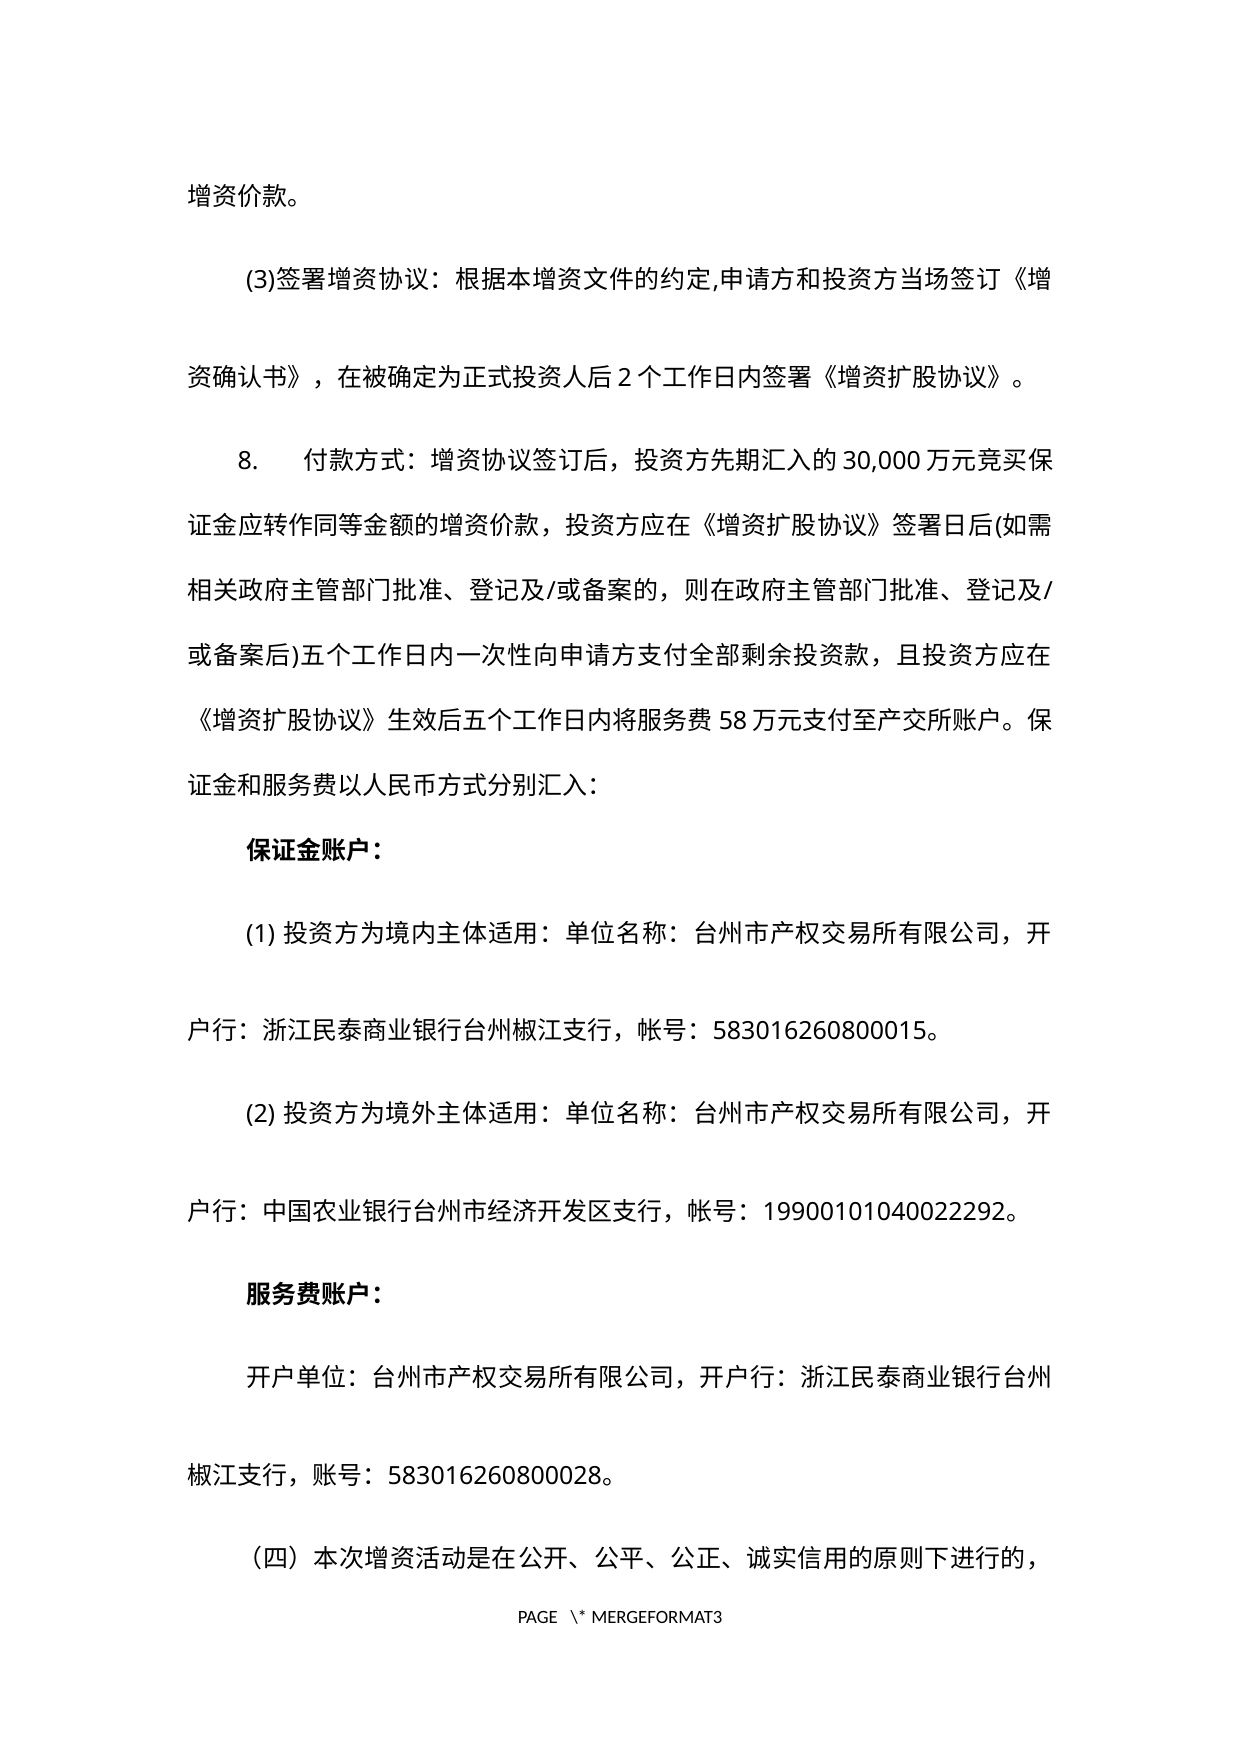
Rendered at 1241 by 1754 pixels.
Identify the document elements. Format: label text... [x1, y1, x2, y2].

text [187, 1524, 1053, 1589]
text 保证金账户： [187, 816, 1053, 881]
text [187, 162, 1053, 227]
text (1) 投资方为境内主体适用：单位名称：台州市产权交易所有限公司，开户行：浙江民泰商业银行台州椒江支行，帐号：583016260800015。 [187, 899, 1053, 1061]
text (3)签署增资协议：根据本增资文件的约定,申请方和投资方当场签订《增资确认书》，在被确定为正式投资人后2个工作日内签署《增资扩股协议》。 [187, 245, 1053, 408]
text 开户单位：台州市产权交易所有限公司，开户行：浙江民泰商业银行台州椒江支行，账号：583016260800028。 [187, 1343, 1053, 1506]
text (2) 投资方为境外主体适用：单位名称：台州市产权交易所有限公司，开户行：中国农业银行台州市经济开发区支行，帐号：19900101040022292。 [187, 1079, 1053, 1242]
list 付款方式：增资协议签订后，投资方先期汇入的30,000万元竞买保证金应转作同等金额的增资价款，投资方应在《增资扩股协议》签署日后(如需相关政府主管部门批准、登记及/或备案的，则在政府主管部门批准、登记及/或备案后)五个工作日内一次性向申请方支付全部剩余投资款，且投资方应在《增资扩股协议》生效后五个工作日内将服务费58万元支付至产交所账户。保证金和服务费以人民币方式分别汇入： [187, 426, 1053, 816]
text 服务费账户： [187, 1260, 1053, 1325]
